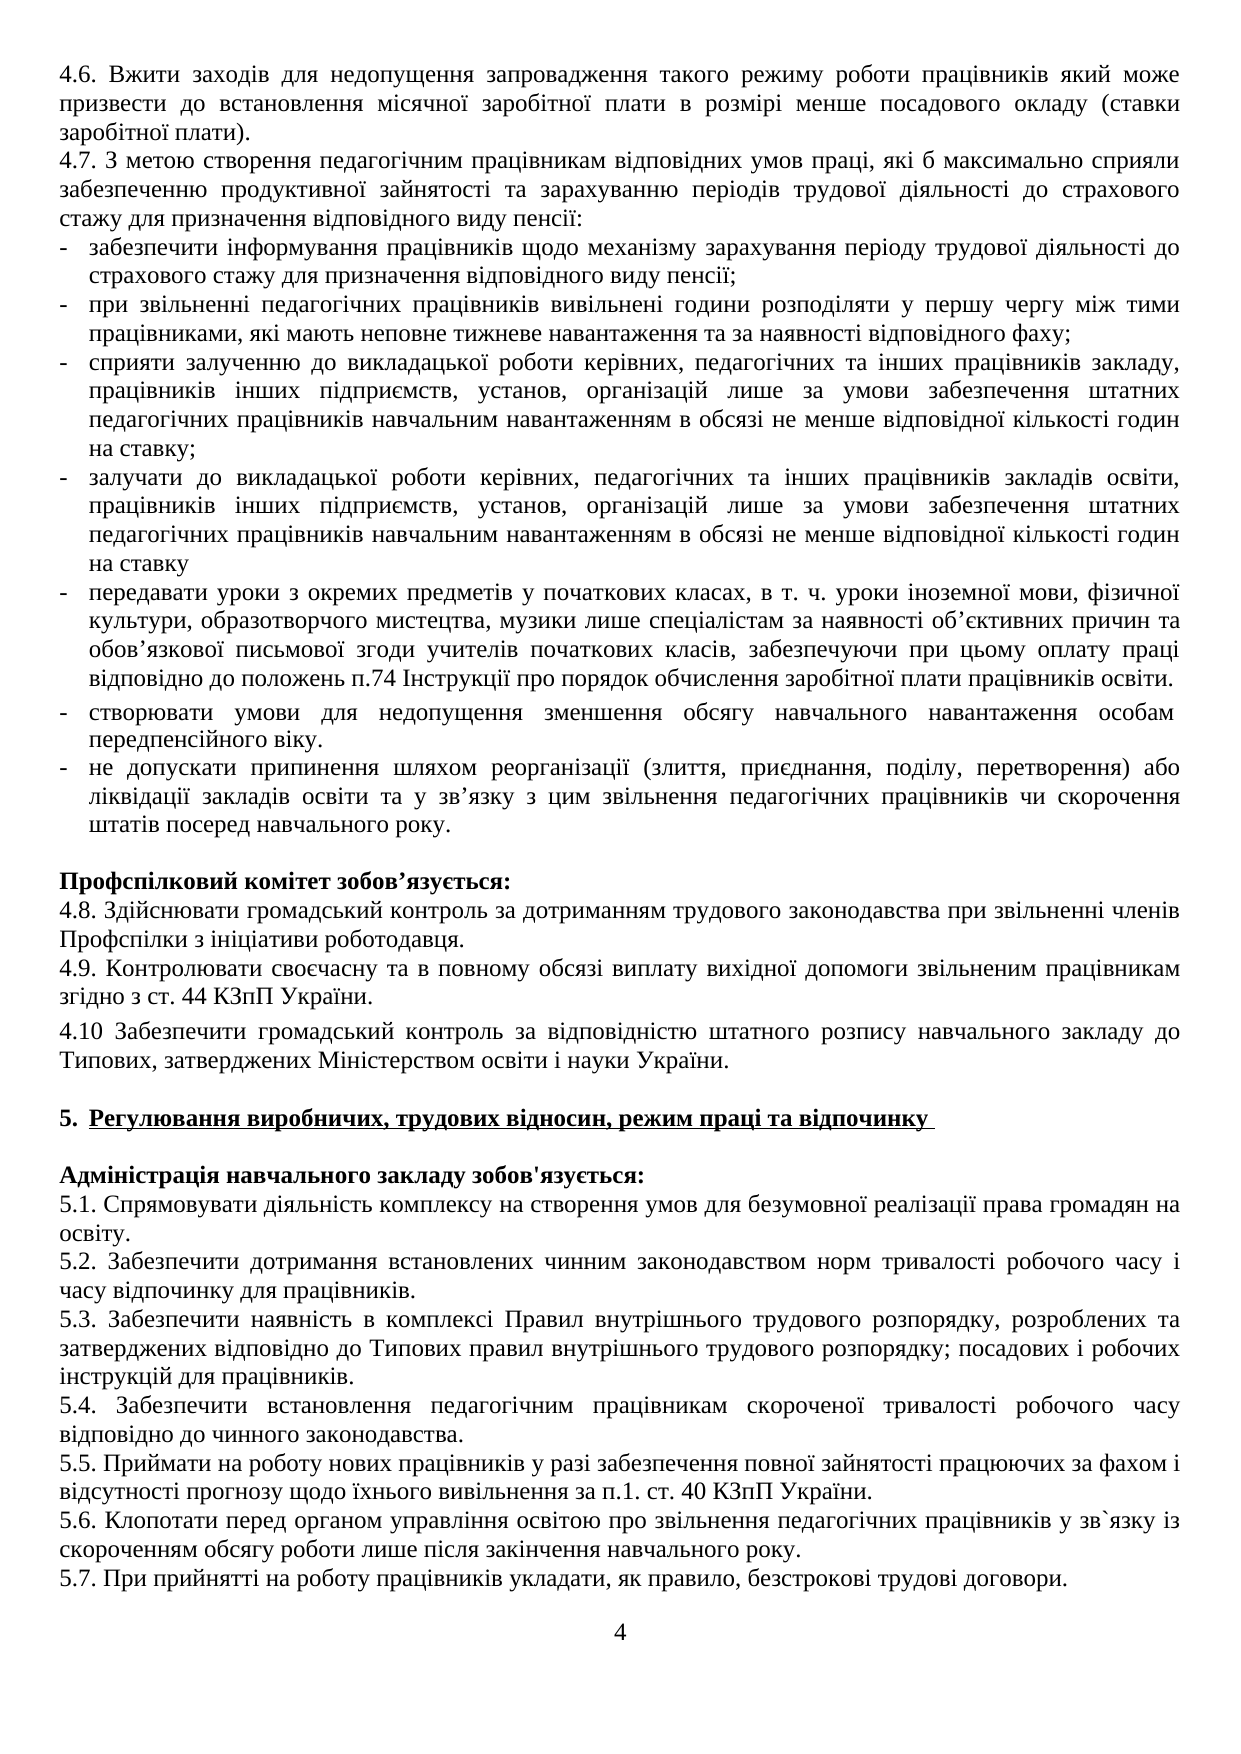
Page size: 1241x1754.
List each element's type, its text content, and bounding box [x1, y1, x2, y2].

text 4.7. З метою створення педагогічним працівникам відповідних умов праці, які б максимально сприяли забезпеченню продуктивної зайнятості та зарахуванню періодів трудової діяльності до страхового стажу для призначення відповідного виду пенсії: [59, 145, 1181, 232]
list Регулювання виробничих, трудових відносин, режим праці та відпочинку [59, 1103, 1181, 1131]
list залучати до викладацької роботи керівних, педагогічних та інших працівників закладів освіти, працівників інших підприємств, установ, організацій лише за умови забезпечення штатних педагогічних працівників навчальним навантаженням в обсязі не менше відповідної кількості годин на ставку [59, 462, 1181, 577]
text 5.1. Спрямовувати діяльність комплексу на створення умов для безумовної реалізації права громадян на освіту. [59, 1189, 1181, 1246]
text 5.4. Забезпечити встановлення педагогічним працівникам скороченої тривалості робочого часу відповідно до чинного законодавства. [59, 1390, 1181, 1448]
list при звільненні педагогічних працівників вивільнені години розподіляти у першу чергу між тими працівниками, які мають неповне тижневе навантаження та за наявності відповідного фаху; [59, 289, 1181, 347]
list сприяти залученню до викладацької роботи керівних, педагогічних та інших працівників закладу, працівників інших підприємств, установ, організацій лише за умови забезпечення штатних педагогічних працівників навчальним навантаженням в обсязі не менше відповідної кількості годин на ставку; [59, 347, 1181, 462]
text 4.9. Контролювати своєчасну та в повному обсязі виплату вихідної допомоги звільненим працівникам згідно з ст. 44 КЗпП України. [59, 953, 1181, 1010]
list передавати уроки з окремих предметів у початкових класах, в т. ч. уроки іноземної мови, фізичної культури, образотворчого мистецтва, музики лише спеціалістам за наявності об’єктивних причин та обов’язкової письмової згоди учителів початкових класів, забезпечуючи при цьому оплату праці відповідно до положень п.74 Інструкції про порядок обчислення заробітної плати працівників освіти. [59, 577, 1181, 692]
text Профспілковий комітет зобов’язується: [59, 866, 1181, 895]
text 5.7. При прийнятті на роботу працівників укладати, як правило, безстрокові трудові договори. [59, 1563, 1181, 1591]
text 4.8. Здійснювати громадський контроль за дотриманням трудового законодавства при звільненні членів Профспілки з ініціативи роботодавця. [59, 895, 1181, 953]
list не допускати припинення шляхом реорганізації (злиття, приєднання, поділу, перетворення) або ліквідації закладів освіти та у зв’язку з цим звільнення педагогічних працівників чи скорочення штатів посеред навчального року. [59, 753, 1182, 838]
text 5.3. Забезпечити наявність в комплексі Правил внутрішнього трудового розпорядку, розроблених та затверджених відповідно до Типових правил внутрішнього трудового розпорядку; посадових і робочих інструкцій для працівників. [59, 1304, 1181, 1390]
text 4.6. Вжити заходів для недопущення запровадження такого режиму роботи працівників який може призвести до встановлення місячної заробітної плати в розмірі менше посадового окладу (ставки заробітної плати). [59, 59, 1181, 145]
text 4.10 Забезпечити громадський контроль за відповідністю штатного розпису навчального закладу до Типових, затверджених Міністерством освіти і науки України. [59, 1016, 1181, 1074]
text Адміністрація навчального закладу зобов'язується: [59, 1160, 1181, 1189]
text 5.2. Забезпечити дотримання встановлених чинним законодавством норм тривалості робочого часу і часу відпочинку для працівників. [59, 1246, 1181, 1304]
text 5.5. Приймати на роботу нових працівників у разі забезпечення повної зайнятості працюючих за фахом і відсутності прогнозу щодо їхнього вивільнення за п.1. ст. 40 КЗпП України. [59, 1448, 1181, 1505]
list забезпечити інформування працівників щодо механізму зарахування періоду трудової діяльності до страхового стажу для призначення відповідного виду пенсії; [59, 232, 1181, 289]
list створювати умови для недопущення зменшення обсягу навчального навантаження особам передпенсійного віку. [59, 698, 1175, 753]
text 5.6. Клопотати перед органом управління освітою про звільнення педагогічних працівників у зв`язку із скороченням обсягу роботи лише після закінчення навчального року. [59, 1505, 1181, 1563]
